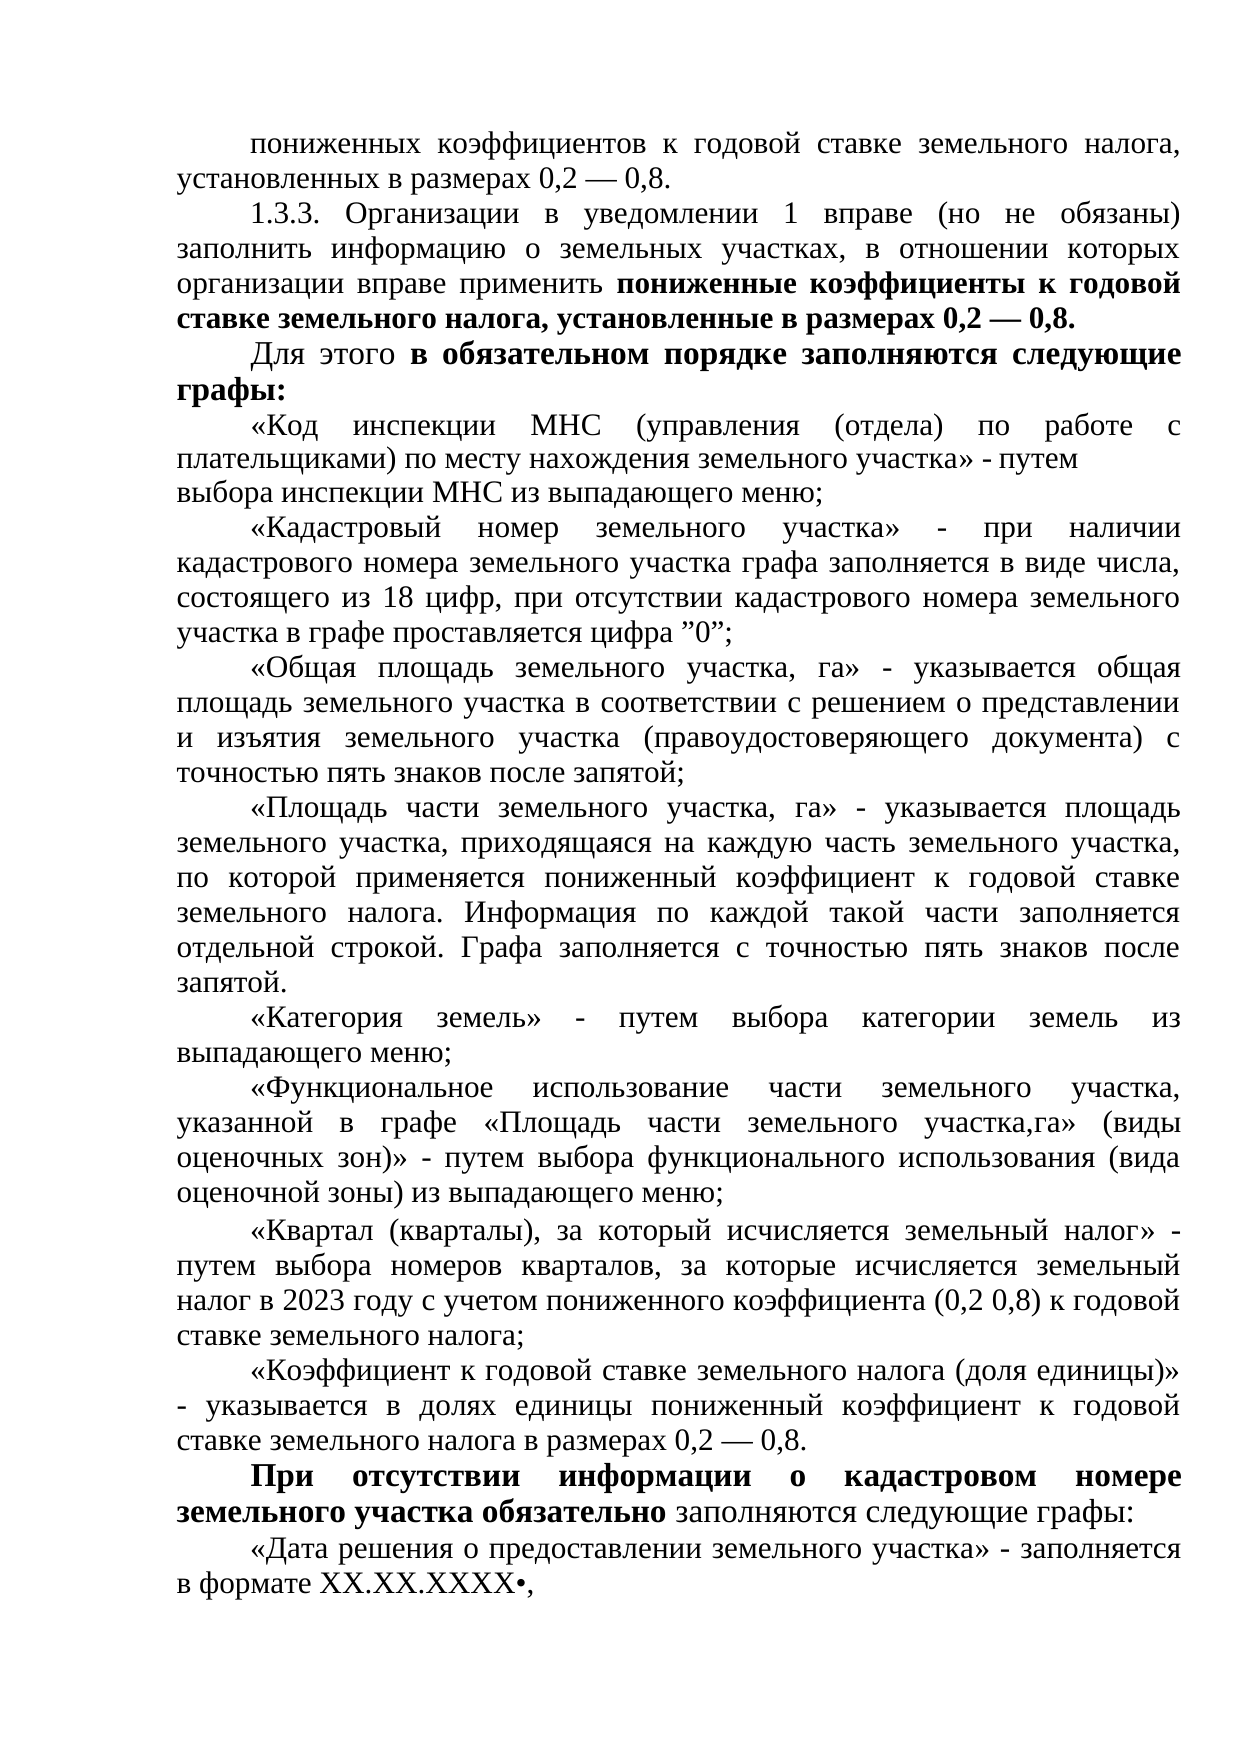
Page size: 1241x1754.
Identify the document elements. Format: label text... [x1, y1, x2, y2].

text «Кадастровый номер земельного участка» - при наличии кадастрового номера земельного участка графа заполняется в виде числа, состоящего из 18 цифр, при отсутствии кадастрового номера земельного участка в графе проставляется цифра ”0”; [176, 510, 1181, 649]
text При отсутствии информации о кадастровом номере земельного участка обязательно заполняются следующие графы: [176, 1458, 1182, 1530]
text «Дата решения о предоставлении земельного участка» - заполняется в формате ХХ.ХХ.ХХХХ•, [176, 1530, 1181, 1600]
text «Код инспекции МНС (управления (отдела) по работе с плательщиками) по месту нахождения земельного участка» - путем выбора инспекции МНС из выпадающего меню; [176, 408, 1182, 509]
text Для этого в обязательном порядке заполняются следующие графы: [176, 336, 1182, 408]
text «Категория земель» - путем выбора категории земель из выпадающего меню; [176, 1000, 1181, 1069]
text пониженных коэффициентов к годовой ставке земельного налога, установленных в размерах 0,2 — 0,8. [176, 126, 1181, 195]
text «Площадь части земельного участка, га» - указывается площадь земельного участка, приходящаяся на каждую часть земельного участка, по которой применяется пониженный коэффициент к годовой ставке земельного налога. Информация по каждой такой части заполняется отдельной строкой. Графа заполняется с точностью пять знаков после запятой. [176, 790, 1181, 999]
text «Общая площадь земельного участка, га» - указывается общая площадь земельного участка в соответствии с решением о представлении и изъятия земельного участка (правоудостоверяющего документа) с точностью пять знаков после запятой; [176, 650, 1181, 789]
text «Функциональное использование части земельного участка, указанной в графе «Площадь части земельного участка,га» (виды оценочных зон)» - путем выбора функционального использования (вида оценочной зоны) из выпадающего меню; [176, 1070, 1181, 1209]
text «Коэффициент к годовой ставке земельного налога (доля единицы)» - указывается в долях единицы пониженный коэффициент к годовой ставке земельного налога в размерах 0,2 — 0,8. [176, 1353, 1181, 1457]
text 1.3.3. Организации в уведомлении 1 вправе (но не обязаны) заполнить информацию о земельных участках, в отношении которых организации вправе применить пониженные коэффициенты к годовой ставке земельного налога, установленные в размерах 0,2 — 0,8. [176, 196, 1181, 335]
text «Квартал (кварталы), за который исчисляется земельный налог» - путем выбора номеров кварталов, за которые исчисляется земельный налог в 2023 году с учетом пониженного коэффициента (0,2 0,8) к годовой ставке земельного налога; [176, 1213, 1181, 1352]
